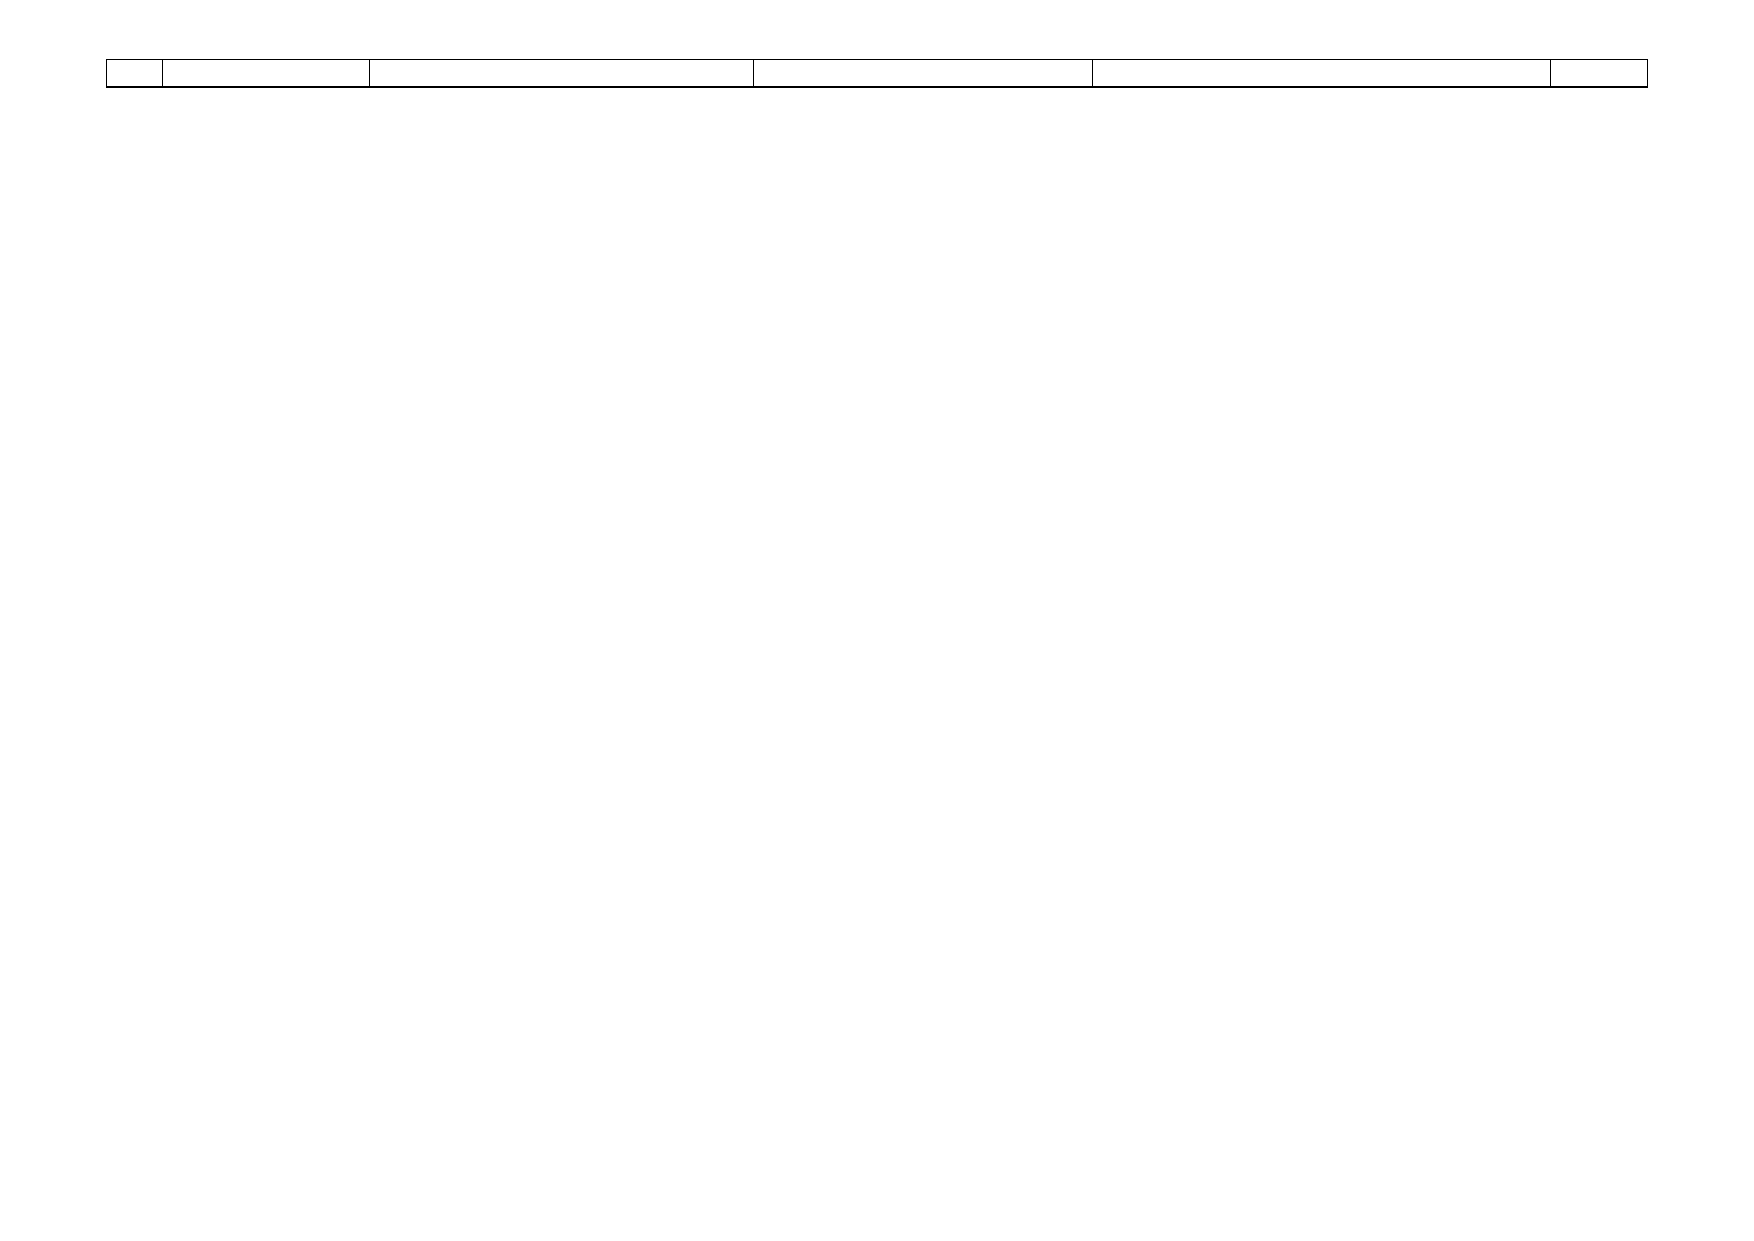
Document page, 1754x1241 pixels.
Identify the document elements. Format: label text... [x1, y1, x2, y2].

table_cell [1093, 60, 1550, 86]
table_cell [754, 60, 1092, 86]
table_cell 1 [107, 60, 162, 86]
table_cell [370, 60, 753, 86]
table_cell 12 [163, 60, 369, 86]
table_cell [1551, 60, 1647, 86]
